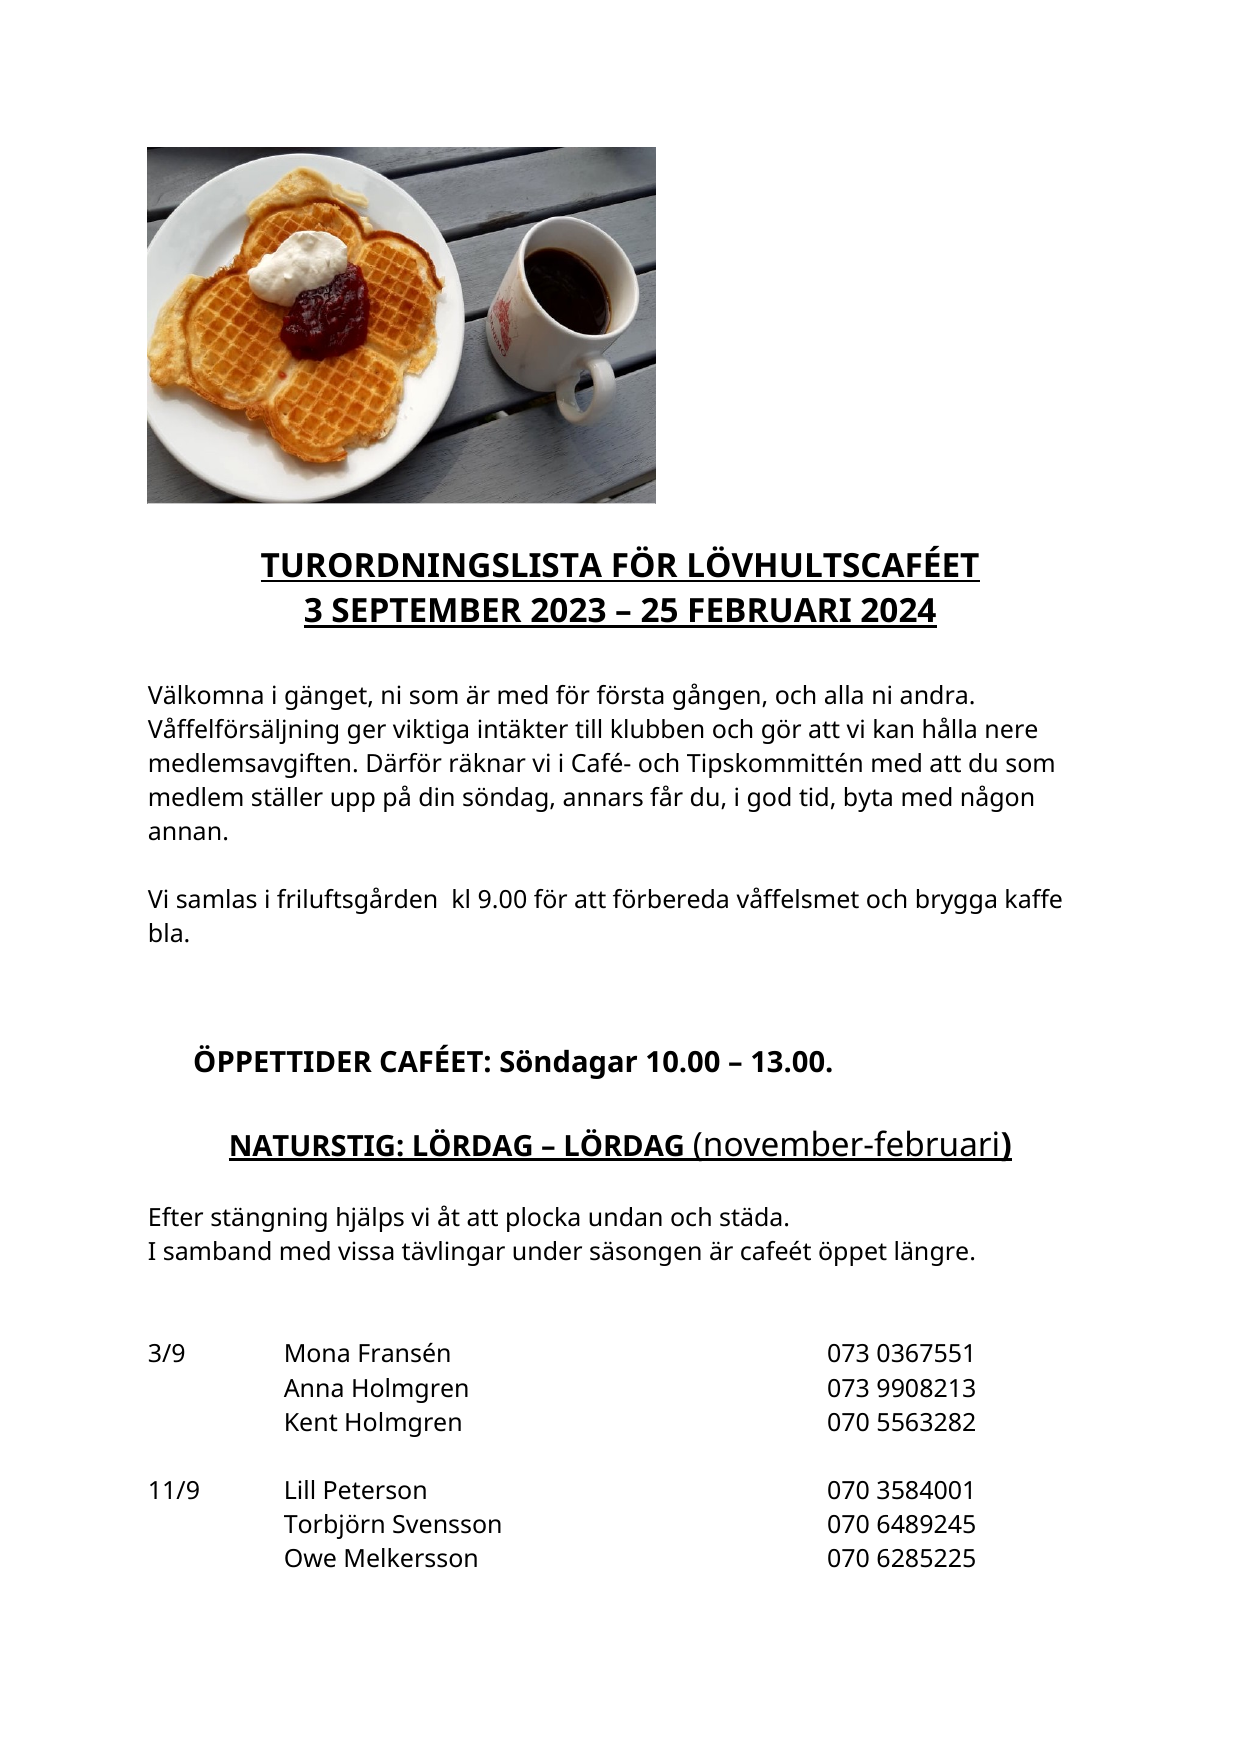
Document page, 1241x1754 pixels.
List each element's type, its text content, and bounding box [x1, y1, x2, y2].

text Torbjörn Svensson 070 6489245 [148, 1506, 1093, 1541]
picture [147, 147, 656, 503]
text Owe Melkersson 070 6285225 [148, 1541, 1093, 1574]
text ÖPPETTIDER CAFÉET: Söndagar 10.00 – 13.00. [148, 1041, 1093, 1081]
text Vi samlas i friluftsgården kl 9.00 för att förbereda våffelsmet och brygga kaffe bla. [148, 882, 1093, 950]
text Kent Holmgren 070 5563282 [148, 1404, 1093, 1438]
text Välkomna i gänget, ni som är med för första gången, och alla ni andra. [148, 678, 1093, 712]
text 11/9 Lill Peterson 070 3584001 [148, 1472, 1093, 1506]
text Efter stängning hjälps vi åt att plocka undan och städa. [148, 1200, 1093, 1234]
text 3 SEPTEMBER 2023 – 25 FEBRUARI 2024 [148, 587, 1093, 632]
text TURORDNINGSLISTA FÖR LÖVHULTSCAFÉET [148, 541, 1093, 587]
text I samband med vissa tävlingar under säsongen är cafeét öppet längre. [148, 1234, 1093, 1268]
text Våffelförsäljning ger viktiga intäkter till klubben och gör att vi kan hålla nere medlemsavgiften. Därför räknar vi i Café- och Tipskommittén med att du som medlem ställer upp på din söndag, annars får du, i god tid, byta med någon annan. [148, 712, 1093, 848]
text 3/9 Mona Fransén 073 0367551 [148, 1336, 1093, 1370]
text Anna Holmgren 073 9908213 [148, 1370, 1093, 1404]
text NATURSTIG: LÖRDAG – LÖRDAG (november-februari) [148, 1120, 1093, 1166]
